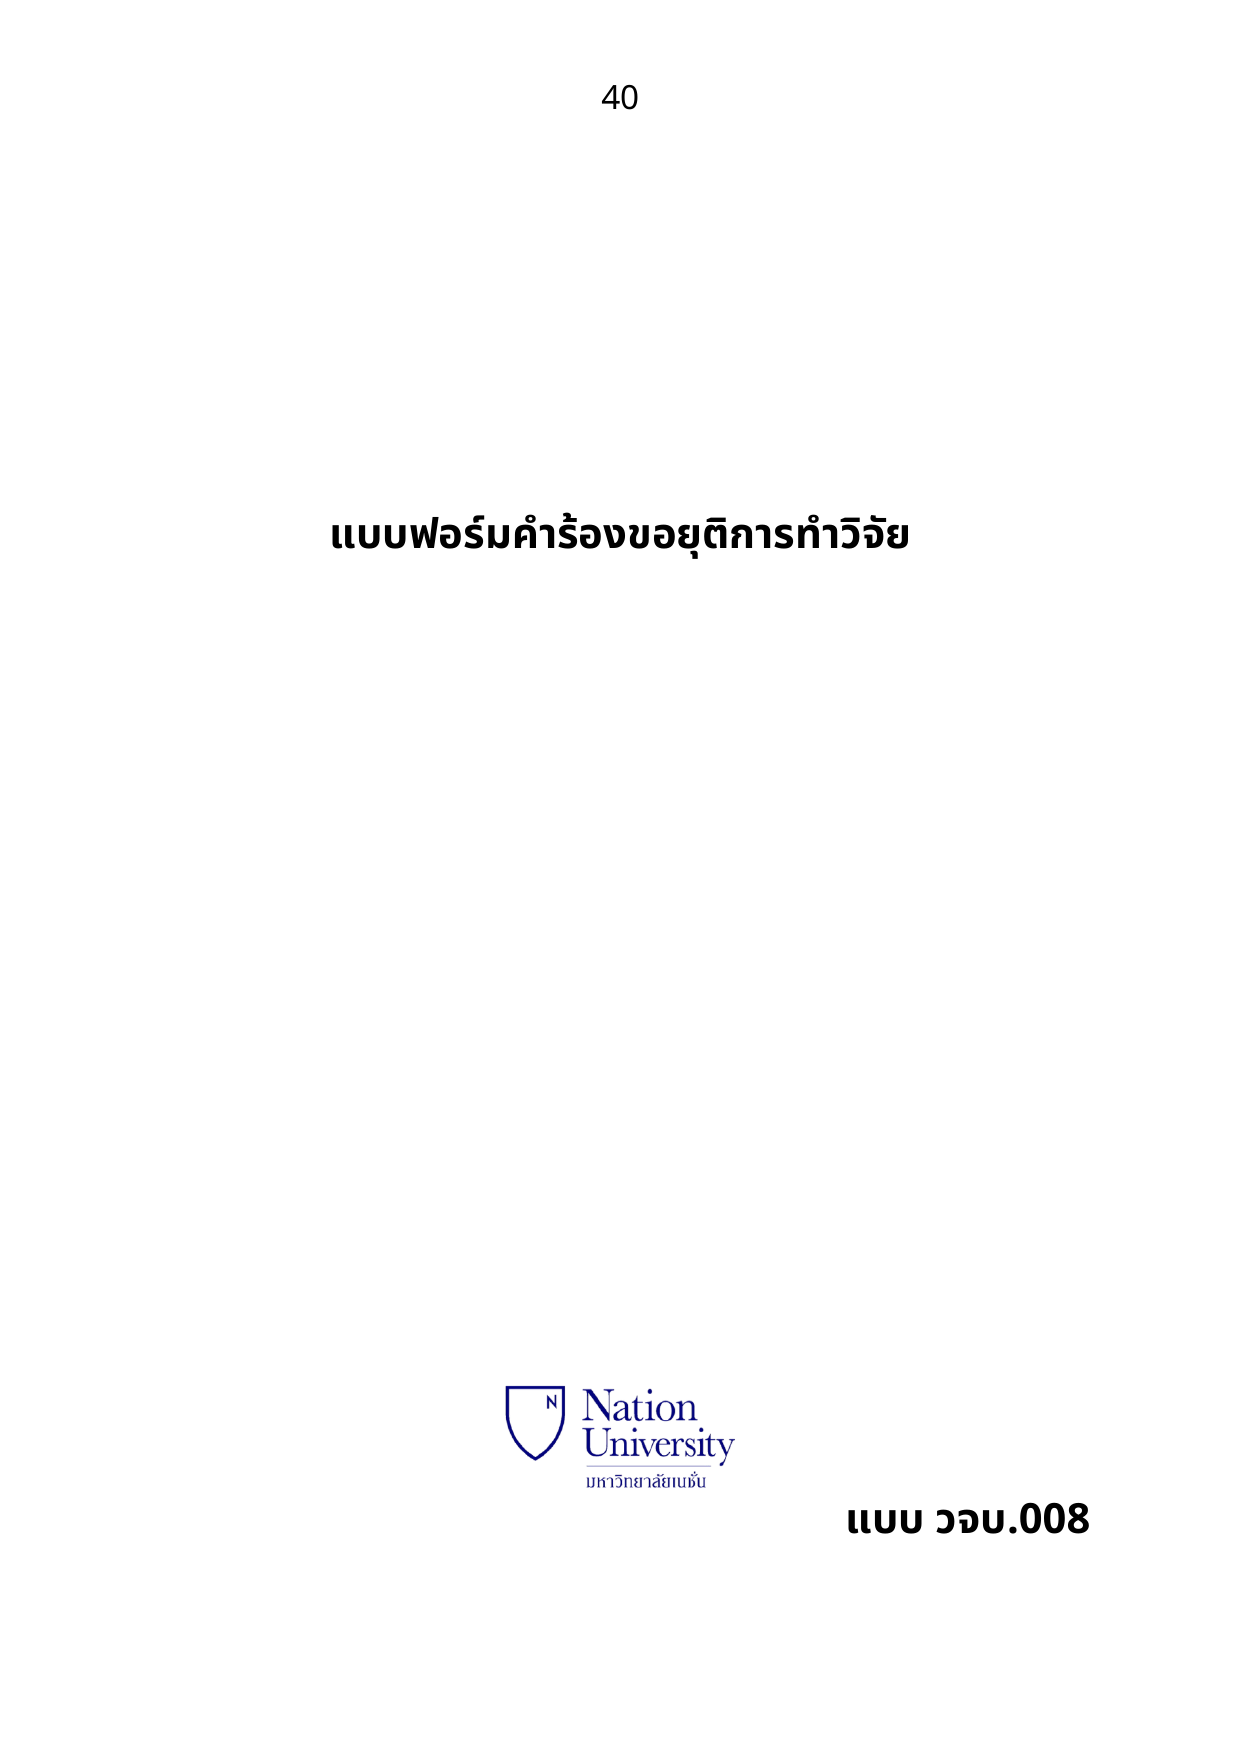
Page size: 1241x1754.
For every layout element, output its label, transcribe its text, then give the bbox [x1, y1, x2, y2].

text แบบ วจบ.008 [150, 1489, 1090, 1553]
picture [504, 1384, 736, 1490]
text แบบฟอร์มคำร้องขอยุติการทำวิจัย [150, 504, 1090, 567]
